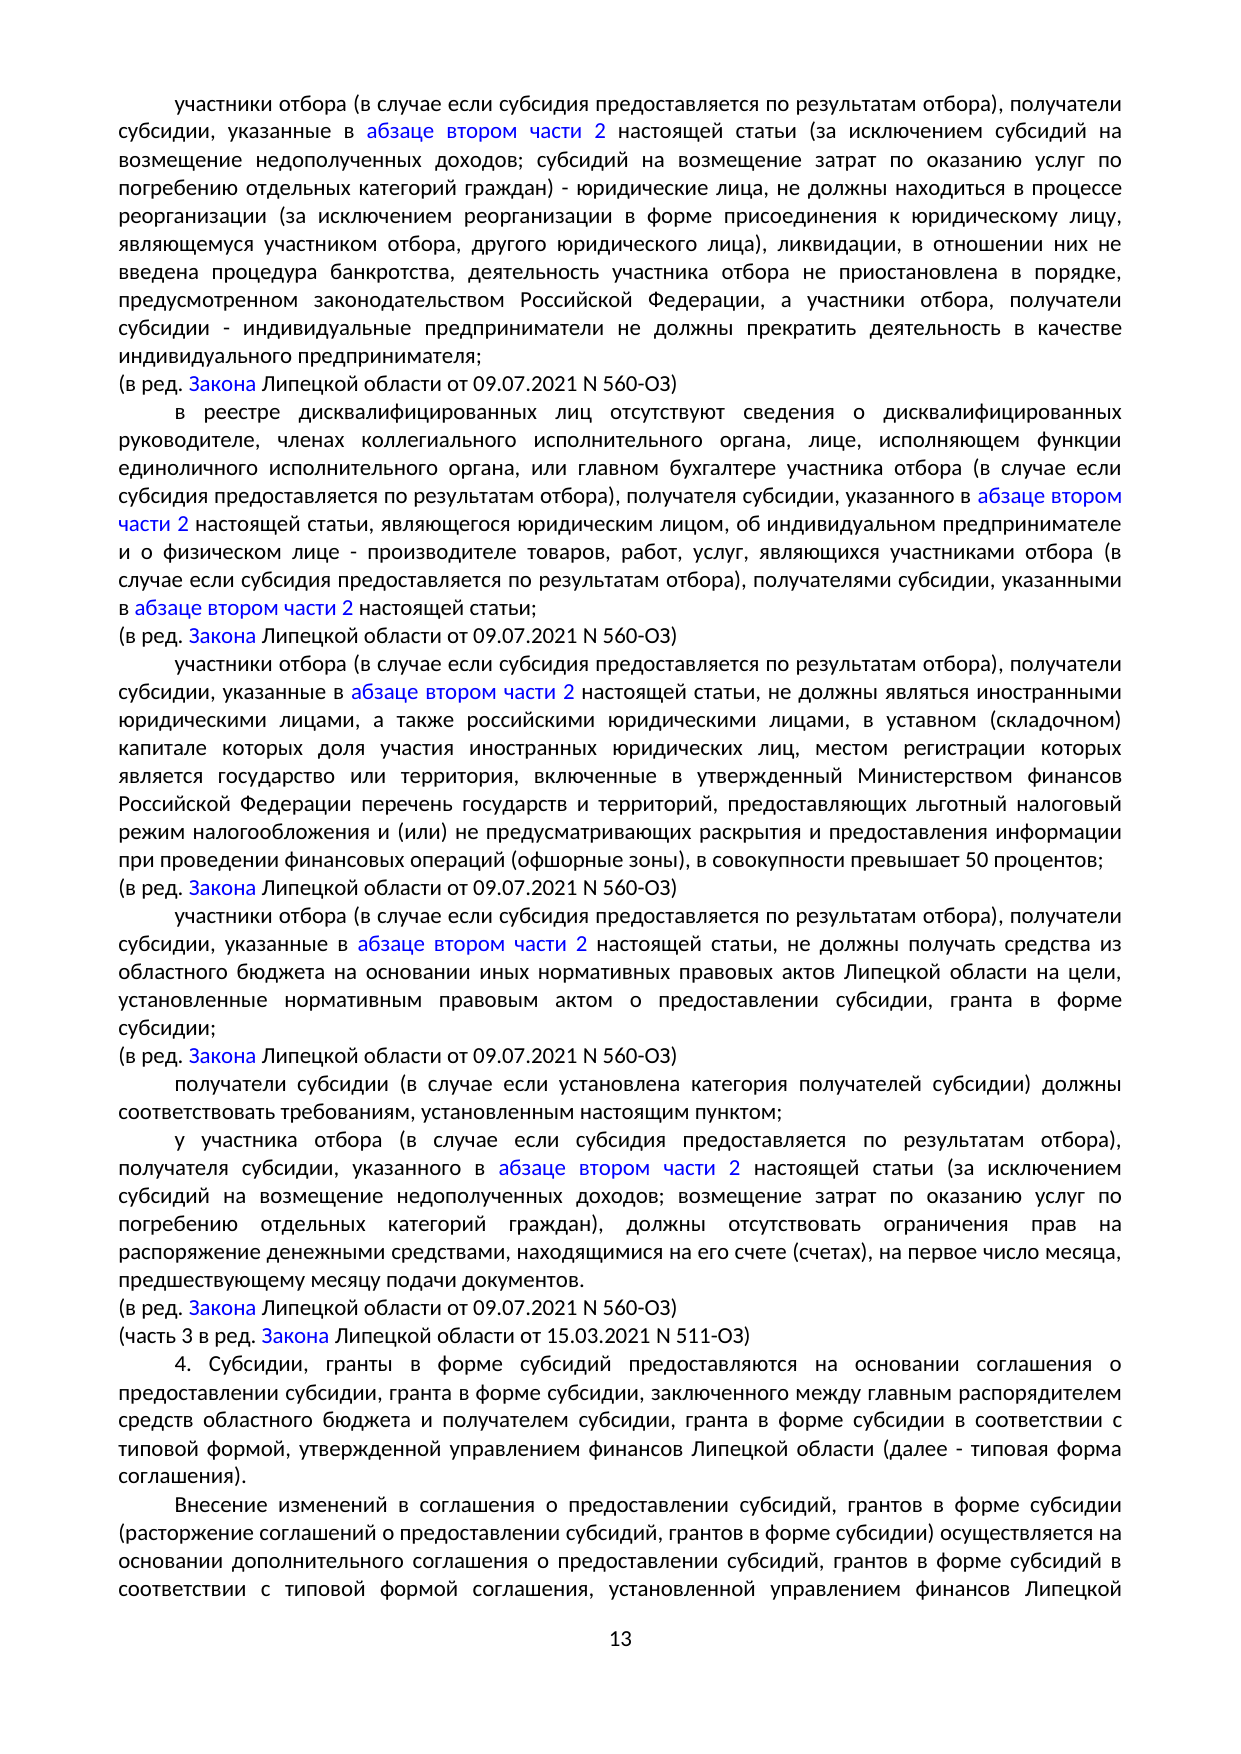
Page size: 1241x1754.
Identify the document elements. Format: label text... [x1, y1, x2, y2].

text (часть 3 в ред. Закона Липецкой области от 15.03.2021 N 511-ОЗ) [118, 1322, 1122, 1349]
text участники отбора (в случае если субсидия предоставляется по результатам отбора), получатели субсидии, указанные в абзаце втором части 2 настоящей статьи (за исключением субсидий на возмещение недополученных доходов; субсидий на возмещение затрат по оказанию услуг по погребению отдельных категорий граждан) - юридические лица, не должны находиться в процессе реорганизации (за исключением реорганизации в форме присоединения к юридическому лицу, являющемуся участником отбора, другого юридического лица), ликвидации, в отношении них не введена процедура банкротства, деятельность участника отбора не приостановлена в порядке, предусмотренном законодательством Российской Федерации, а участники отбора, получатели субсидии - индивидуальные предприниматели не должны прекратить деятельность в качестве индивидуального предпринимателя; [118, 89, 1122, 369]
text получатели субсидии (в случае если установлена категория получателей субсидии) должны соответствовать требованиям, установленным настоящим пунктом; [118, 1069, 1122, 1125]
text (в ред. Закона Липецкой области от 09.07.2021 N 560-ОЗ) [118, 369, 1122, 397]
text в реестре дисквалифицированных лиц отсутствуют сведения о дисквалифицированных руководителе, членах коллегиального исполнительного органа, лице, исполняющем функции единоличного исполнительного органа, или главном бухгалтере участника отбора (в случае если субсидия предоставляется по результатам отбора), получателя субсидии, указанного в абзаце втором части 2 настоящей статьи, являющегося юридическим лицом, об индивидуальном предпринимателе и о физическом лице - производителе товаров, работ, услуг, являющихся участниками отбора (в случае если субсидия предоставляется по результатам отбора), получателями субсидии, указанными в абзаце втором части 2 настоящей статьи; [118, 397, 1122, 621]
text у участника отбора (в случае если субсидия предоставляется по результатам отбора), получателя субсидии, указанного в абзаце втором части 2 настоящей статьи (за исключением субсидий на возмещение недополученных доходов; возмещение затрат по оказанию услуг по погребению отдельных категорий граждан), должны отсутствовать ограничения прав на распоряжение денежными средствами, находящимися на его счете (счетах), на первое число месяца, предшествующему месяцу подачи документов. [118, 1125, 1122, 1293]
text участники отбора (в случае если субсидия предоставляется по результатам отбора), получатели субсидии, указанные в абзаце втором части 2 настоящей статьи, не должны получать средства из областного бюджета на основании иных нормативных правовых актов Липецкой области на цели, установленные нормативным правовым актом о предоставлении субсидии, гранта в форме субсидии; [118, 901, 1122, 1041]
text (в ред. Закона Липецкой области от 09.07.2021 N 560-ОЗ) [118, 1041, 1122, 1069]
text участники отбора (в случае если субсидия предоставляется по результатам отбора), получатели субсидии, указанные в абзаце втором части 2 настоящей статьи, не должны являться иностранными юридическими лицами, а также российскими юридическими лицами, в уставном (складочном) капитале которых доля участия иностранных юридических лиц, местом регистрации которых является государство или территория, включенные в утвержденный Министерством финансов Российской Федерации перечень государств и территорий, предоставляющих льготный налоговый режим налогообложения и (или) не предусматривающих раскрытия и предоставления информации при проведении финансовых операций (офшорные зоны), в совокупности превышает 50 процентов; [118, 649, 1122, 873]
text (в ред. Закона Липецкой области от 09.07.2021 N 560-ОЗ) [118, 621, 1122, 649]
text (в ред. Закона Липецкой области от 09.07.2021 N 560-ОЗ) [118, 873, 1122, 901]
text 4. Субсидии, гранты в форме субсидий предоставляются на основании соглашения о предоставлении субсидии, гранта в форме субсидии, заключенного между главным распорядителем средств областного бюджета и получателем субсидии, гранта в форме субсидии в соответствии с типовой формой, утвержденной управлением финансов Липецкой области (далее - типовая форма соглашения). [118, 1349, 1122, 1490]
text (в ред. Закона Липецкой области от 09.07.2021 N 560-ОЗ) [118, 1293, 1122, 1322]
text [118, 1490, 1122, 1602]
